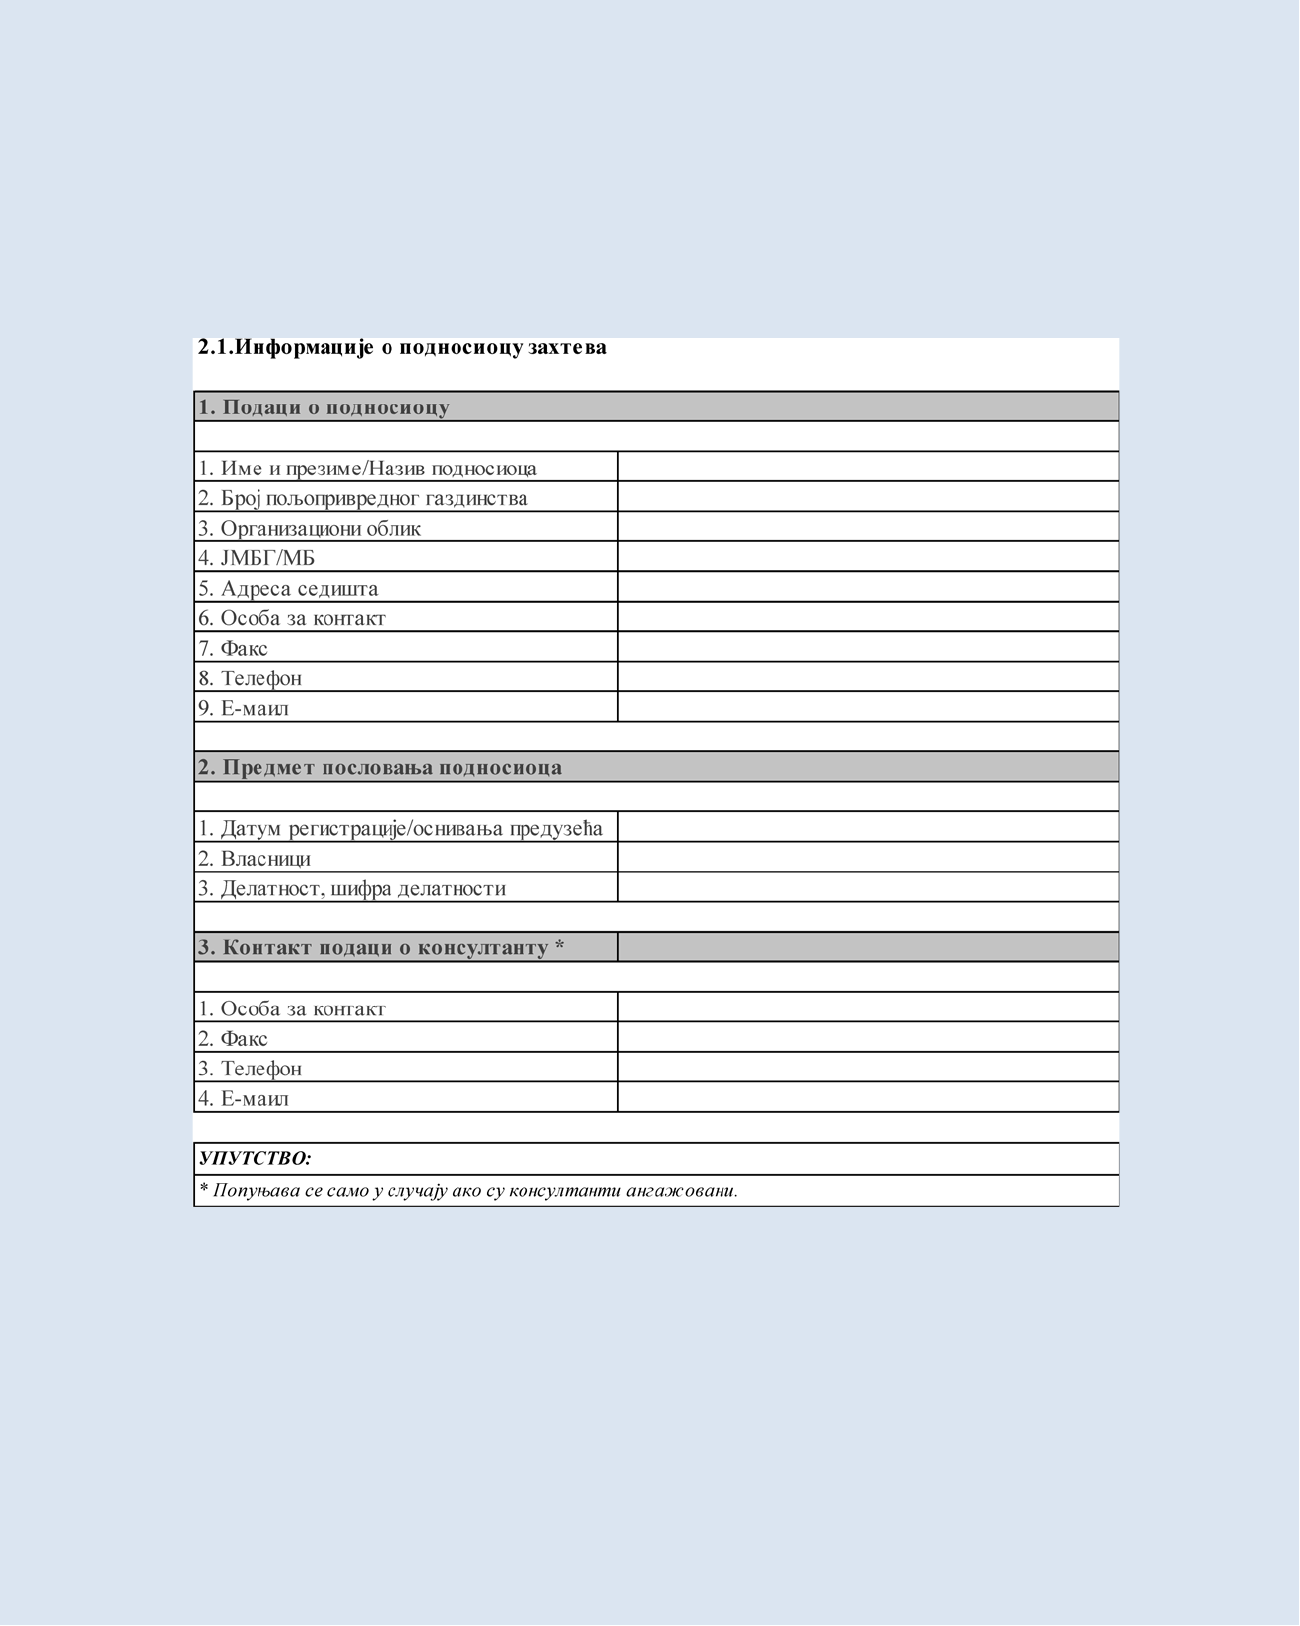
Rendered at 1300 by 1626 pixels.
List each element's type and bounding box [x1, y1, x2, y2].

picture [192, 338, 1120, 1207]
